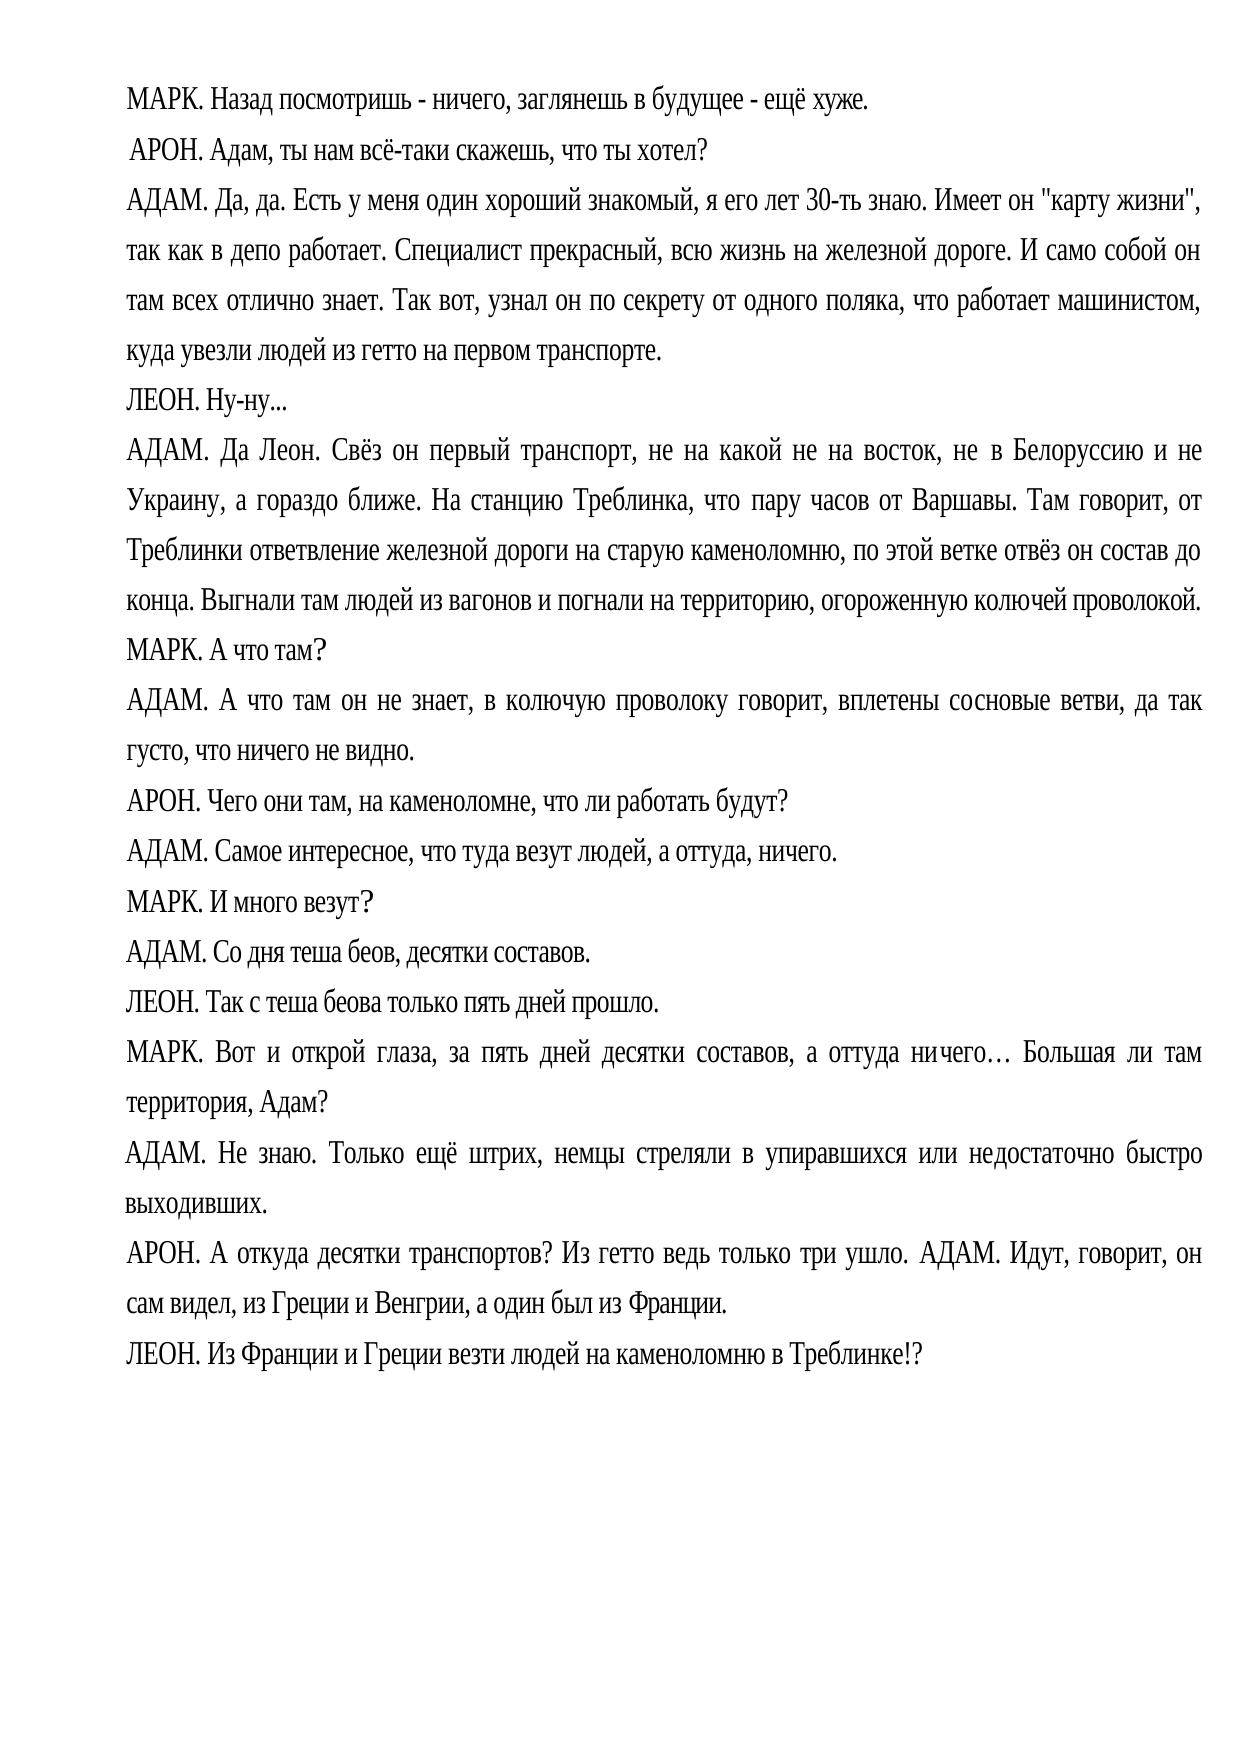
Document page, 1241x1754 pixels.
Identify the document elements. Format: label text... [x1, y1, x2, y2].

text АДАМ. Самое интересное, что туда везут людей, а оттуда, ничего. [126, 822, 1203, 872]
text МАРК. А что там? [126, 620, 1203, 670]
text АДАМ. Не знаю. Только ещё штрих, немцы стреляли в упиравшихся или недостаточно быстро выходивших. [124, 1123, 1203, 1223]
text АРОН. Адам, ты нам всё-таки скажешь, что ты хотел? [129, 120, 1203, 170]
text МАРК. Вот и открой глаза, за пять дней десятки составов, а оттуда ничего… Большая ли там территория, Адам? [126, 1022, 1203, 1122]
text ЛЕОН. Так с теша беова только пять дней прошло. [126, 972, 843, 1022]
text АДАМ. Да, да. Есть у меня один хороший знакомый, я его лет 30-ть знаю. Имеет он "карту жизни", так как в депо работает. Специалист прекрасный, всю жизнь на железной дороге. И само собой он там всех отлично знает. Так вот, узнал он по секрету от одного поляка, что работает машинистом, куда увезли людей из гетто на первом транспорте. [126, 170, 1203, 370]
text АДАМ. Со дня теша беов, десятки составов. [126, 922, 843, 972]
text МАРК. И много везут? [126, 872, 1203, 922]
text АРОН. Чего они там, на каменоломне, что ли работать будут? [126, 771, 1203, 821]
text ЛЕОН. Из Франции и Греции везти людей на каменоломню в Треблинке!? [126, 1324, 1203, 1374]
text АРОН. А откуда десятки транспортов? Из гетто ведь только три ушло. АДАМ. Идут, говорит, он сам видел, из Греции и Венгрии, а один был из Франции. [126, 1224, 1203, 1324]
text АДАМ. А что там он не знает, в колючую проволоку говорит, вплетены сосновые ветви, да так густо, что ничего не видно. [126, 671, 1203, 771]
text ЛЕОН. Ну-ну... [126, 370, 1203, 420]
text МАРК. Назад посмотришь - ничего, заглянешь в будущее - ещё хуже. [126, 69, 1203, 119]
text АДАМ. Да Леон. Свёз он первый транспорт, не на какой не на восток, не в Белоруссию и не Украину, а гораздо ближе. На станцию Треблинка, что пару часов от Варшавы. Там говорит, от Треблинки ответвление железной дороги на старую каменоломню, по этой ветке отвёз он состав до конца. Выгнали там людей из вагонов и погнали на территорию, огороженную колючей проволокой. [126, 420, 1203, 620]
